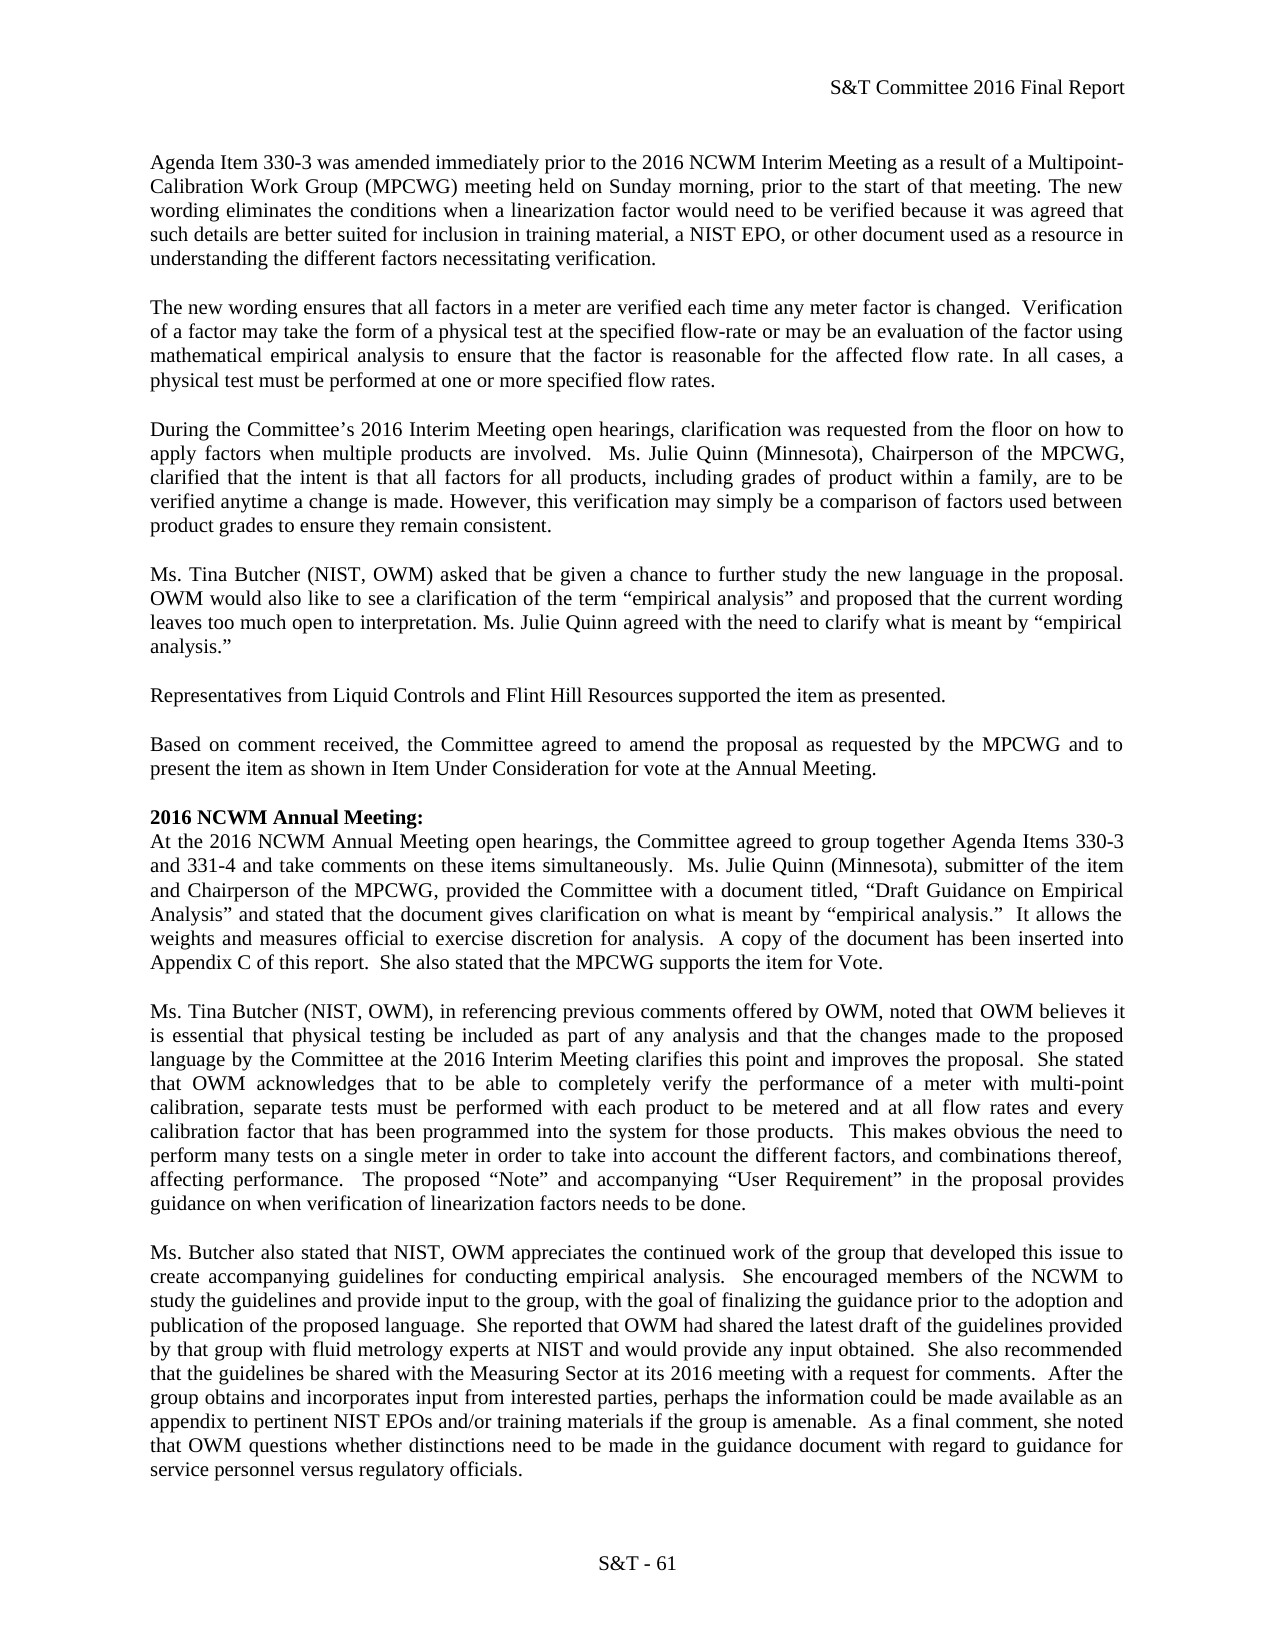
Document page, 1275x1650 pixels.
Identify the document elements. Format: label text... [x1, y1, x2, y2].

text Ms. Butcher also stated that NIST, OWM appreciates the continued work of the group that developed this issue to create accompanying guidelines for conducting empirical analysis. She encouraged members of the NCWM to study the guidelines and provide input to the group, with the goal of finalizing the guidance prior to the adoption and publication of the proposed language. She reported that OWM had shared the latest draft of the guidelines provided by that group with fluid metrology experts at NIST and would provide any input obtained. She also recommended that the guidelines be shared with the Measuring Sector at its 2016 meeting with a request for comments. After the group obtains and incorporates input from interested parties, perhaps the information could be made available as an appendix to pertinent NIST EPOs and/or training materials if the group is amenable. As a final comment, she noted that OWM questions whether distinctions need to be made in the guidance document with regard to guidance for service personnel versus regulatory officials. [150, 1240, 1125, 1481]
text Ms. Tina Butcher (NIST, OWM) asked that be given a chance to further study the new language in the proposal. OWM would also like to see a clarification of the term “empirical analysis” and proposed that the current wording leaves too much open to interpretation. Ms. Julie Quinn agreed with the need to clarify what is meant by “empirical analysis.” [150, 562, 1125, 658]
text During the Committee’s 2016 Interim Meeting open hearings, clarification was requested from the floor on how to apply factors when multiple products are involved. Ms. Julie Quinn (Minnesota), Chairperson of the MPCWG, clarified that the intent is that all factors for all products, including grades of product within a family, are to be verified anytime a change is made. However, this verification may simply be a comparison of factors used between product grades to ensure they remain consistent. [150, 417, 1125, 537]
text Representatives from Liquid Controls and Flint Hill Resources supported the item as presented. [150, 683, 1125, 707]
text Ms. Tina Butcher (NIST, OWM), in referencing previous comments offered by OWM, noted that OWM believes it is essential that physical testing be included as part of any analysis and that the changes made to the proposed language by the Committee at the 2016 Interim Meeting clarifies this point and improves the proposal. She stated that OWM acknowledges that to be able to completely verify the performance of a meter with multi-point calibration, separate tests must be performed with each product to be metered and at all flow rates and every calibration factor that has been programmed into the system for those products. This makes obvious the need to perform many tests on a single meter in order to take into account the different factors, and combinations thereof, affecting performance. The proposed “Note” and accompanying “User Requirement” in the proposal provides guidance on when verification of linearization factors needs to be done. [150, 999, 1125, 1215]
text 2016 NCWM Annual Meeting: [150, 805, 1125, 829]
text The new wording ensures that all factors in a meter are verified each time any meter factor is changed. Verification of a factor may take the form of a physical test at the specified flow-rate or may be an evaluation of the factor using mathematical empirical analysis to ensure that the factor is reasonable for the affected flow rate. In all cases, a physical test must be performed at one or more specified flow rates. [150, 295, 1125, 392]
text At the 2016 NCWM Annual Meeting open hearings, the Committee agreed to group together Agenda Items 330-3 and 331-4 and take comments on these items simultaneously. Ms. Julie Quinn (Minnesota), submitter of the item and Chairperson of the MPCWG, provided the Committee with a document titled, “Draft Guidance on Empirical Analysis” and stated that the document gives clarification on what is meant by “empirical analysis.” It allows the weights and measures official to exercise discretion for analysis. A copy of the document has been inserted into Appendix C of this report. She also stated that the MPCWG supports the item for Vote. [150, 829, 1125, 974]
text Agenda Item 330-3 was amended immediately prior to the 2016 NCWM Interim Meeting as a result of a Multipoint-Calibration Work Group (MPCWG) meeting held on Sunday morning, prior to the start of that meeting. The new wording eliminates the conditions when a linearization factor would need to be verified because it was agreed that such details are better suited for inclusion in training material, a NIST EPO, or other document used as a resource in understanding the different factors necessitating verification. [150, 150, 1125, 270]
text Based on comment received, the Committee agreed to amend the proposal as requested by the MPCWG and to present the item as shown in Item Under Consideration for vote at the Annual Meeting. [150, 732, 1125, 780]
